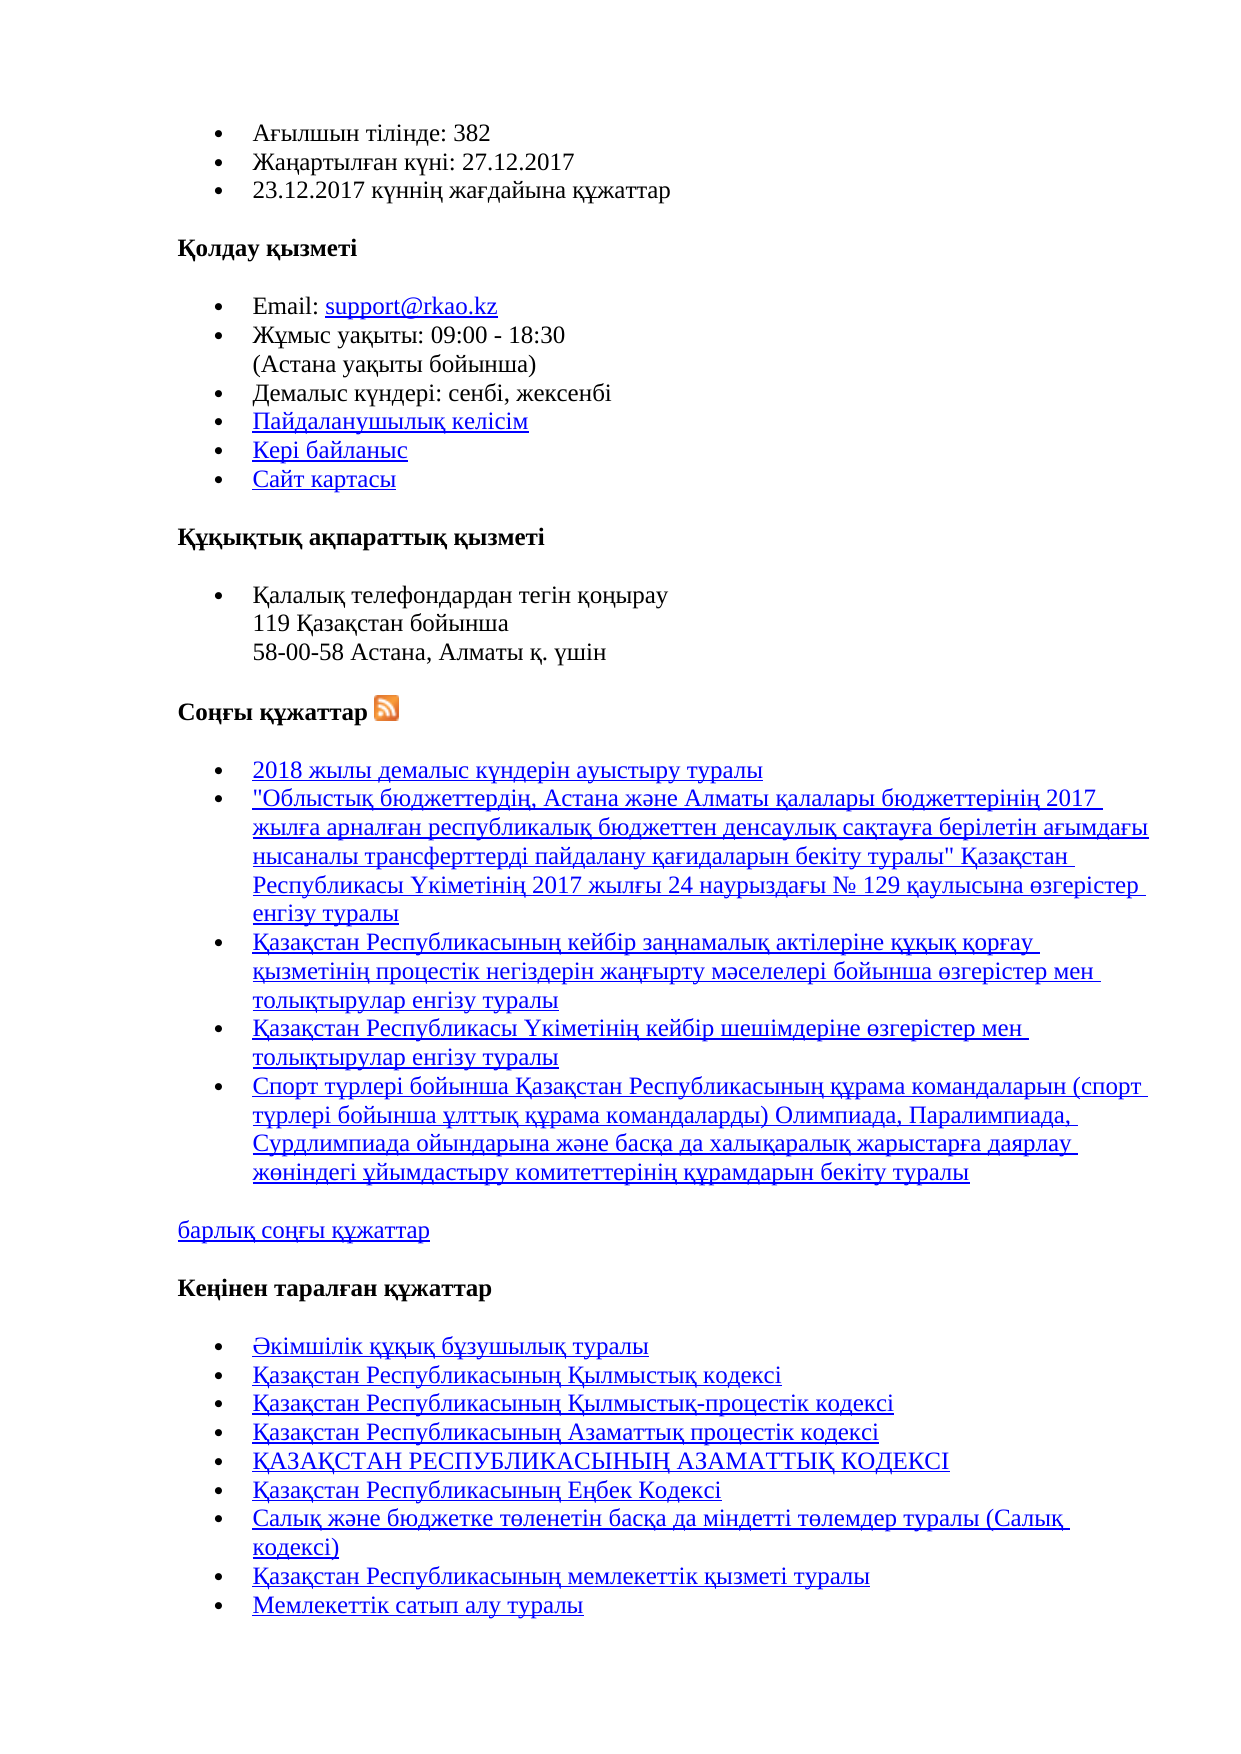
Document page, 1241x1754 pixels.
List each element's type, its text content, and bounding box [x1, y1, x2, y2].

list Қазақстан Республикасының Азаматтық процестік кодексі [215, 1417, 1152, 1446]
list Ағылшын тілінде: 382 [215, 118, 1152, 147]
list Сайт картасы [215, 464, 1152, 493]
list Қазақстан Республикасының Қылмыстық-процестік кодексi [215, 1388, 1152, 1417]
text Соңғы құжаттар [177, 695, 1152, 726]
list Қазақстан Республикасының Еңбек Кодексі [215, 1475, 1152, 1503]
list Демалыс күндері: сенбі, жексенбі [215, 378, 1152, 406]
list Қазақстан Республикасының мемлекеттік қызметі туралы [215, 1561, 1152, 1590]
list 2018 жылы демалыс күндерін ауыстыру туралы [215, 755, 1152, 783]
list Қазақстан Республикасы Үкіметінің кейбір шешімдеріне өзгерістер мен толықтырулар енгізу туралы [215, 1013, 1152, 1071]
list "Облыстық бюджеттердің, Астана және Алматы қалалары бюджеттерінің 2017 жылға арналған республикалық бюджеттен денсаулық сақтауға берілетін ағымдағы нысаналы трансферттерді пайдалану қағидаларын бекіту туралы" Қазақстан Республикасы Үкіметінің 2017 жылғы 24 наурыздағы № 129 қаулысына өзгерістер енгізу туралы [215, 783, 1152, 927]
picture [374, 695, 399, 721]
list Пайдаланушылық келiciм [215, 406, 1152, 435]
list 23.12.2017 күннің жағдайына құжаттар [215, 176, 1152, 204]
list Email: support@rkao.kz [215, 291, 1152, 320]
text Қолдау қызметі [177, 233, 1152, 262]
text барлық соңғы құжаттар [177, 1215, 1152, 1244]
list Қазақстан Республикасының кейбір заңнамалық актілеріне құқық қорғау қызметінің процестік негіздерін жаңғырту мәселелері бойынша өзгерістер мен толықтырулар енгізу туралы [215, 927, 1152, 1013]
list Жұмыс уақыты: 09:00 - 18:30 (Астана уақыты бойынша) [215, 320, 1152, 378]
list Мемлекеттiк сатып алу туралы [215, 1590, 1152, 1618]
list Қалалық телефондардан тегін қоңырау 119 Қазақстан бойынша 58-00-58 Астана, Алматы қ. үшін [215, 580, 1152, 666]
list Салық және бюджетке төленетін басқа да міндетті төлемдер туралы (Салық кодексі) [215, 1503, 1152, 1561]
list Жаңартылған күні: 27.12.2017 [215, 147, 1152, 176]
text Құқықтық ақпараттық қызметі [177, 522, 1152, 551]
list ҚАЗАҚСТАН РЕСПУБЛИКАСЫНЫҢ АЗАМАТТЫҚ КОДЕКСI [215, 1446, 1152, 1475]
list Спорт түрлері бойынша Қазақстан Республикасының құрама командаларын (спорт түрлері бойынша ұлттық құрама командаларды) Олимпиада, Паралимпиада, Сурдлимпиада ойындарына және басқа да халықаралық жарыстарға даярлау жөніндегі ұйымдастыру комитеттерінің құрамдарын бекіту туралы [215, 1071, 1152, 1186]
list Әкімшілік құқық бұзушылық туралы [215, 1331, 1152, 1360]
list Қазақстан Республикасының Қылмыстық кодексi [215, 1360, 1152, 1388]
list Кері байланыс [215, 435, 1152, 464]
text Кеңінен таралған құжаттар [177, 1273, 1152, 1302]
